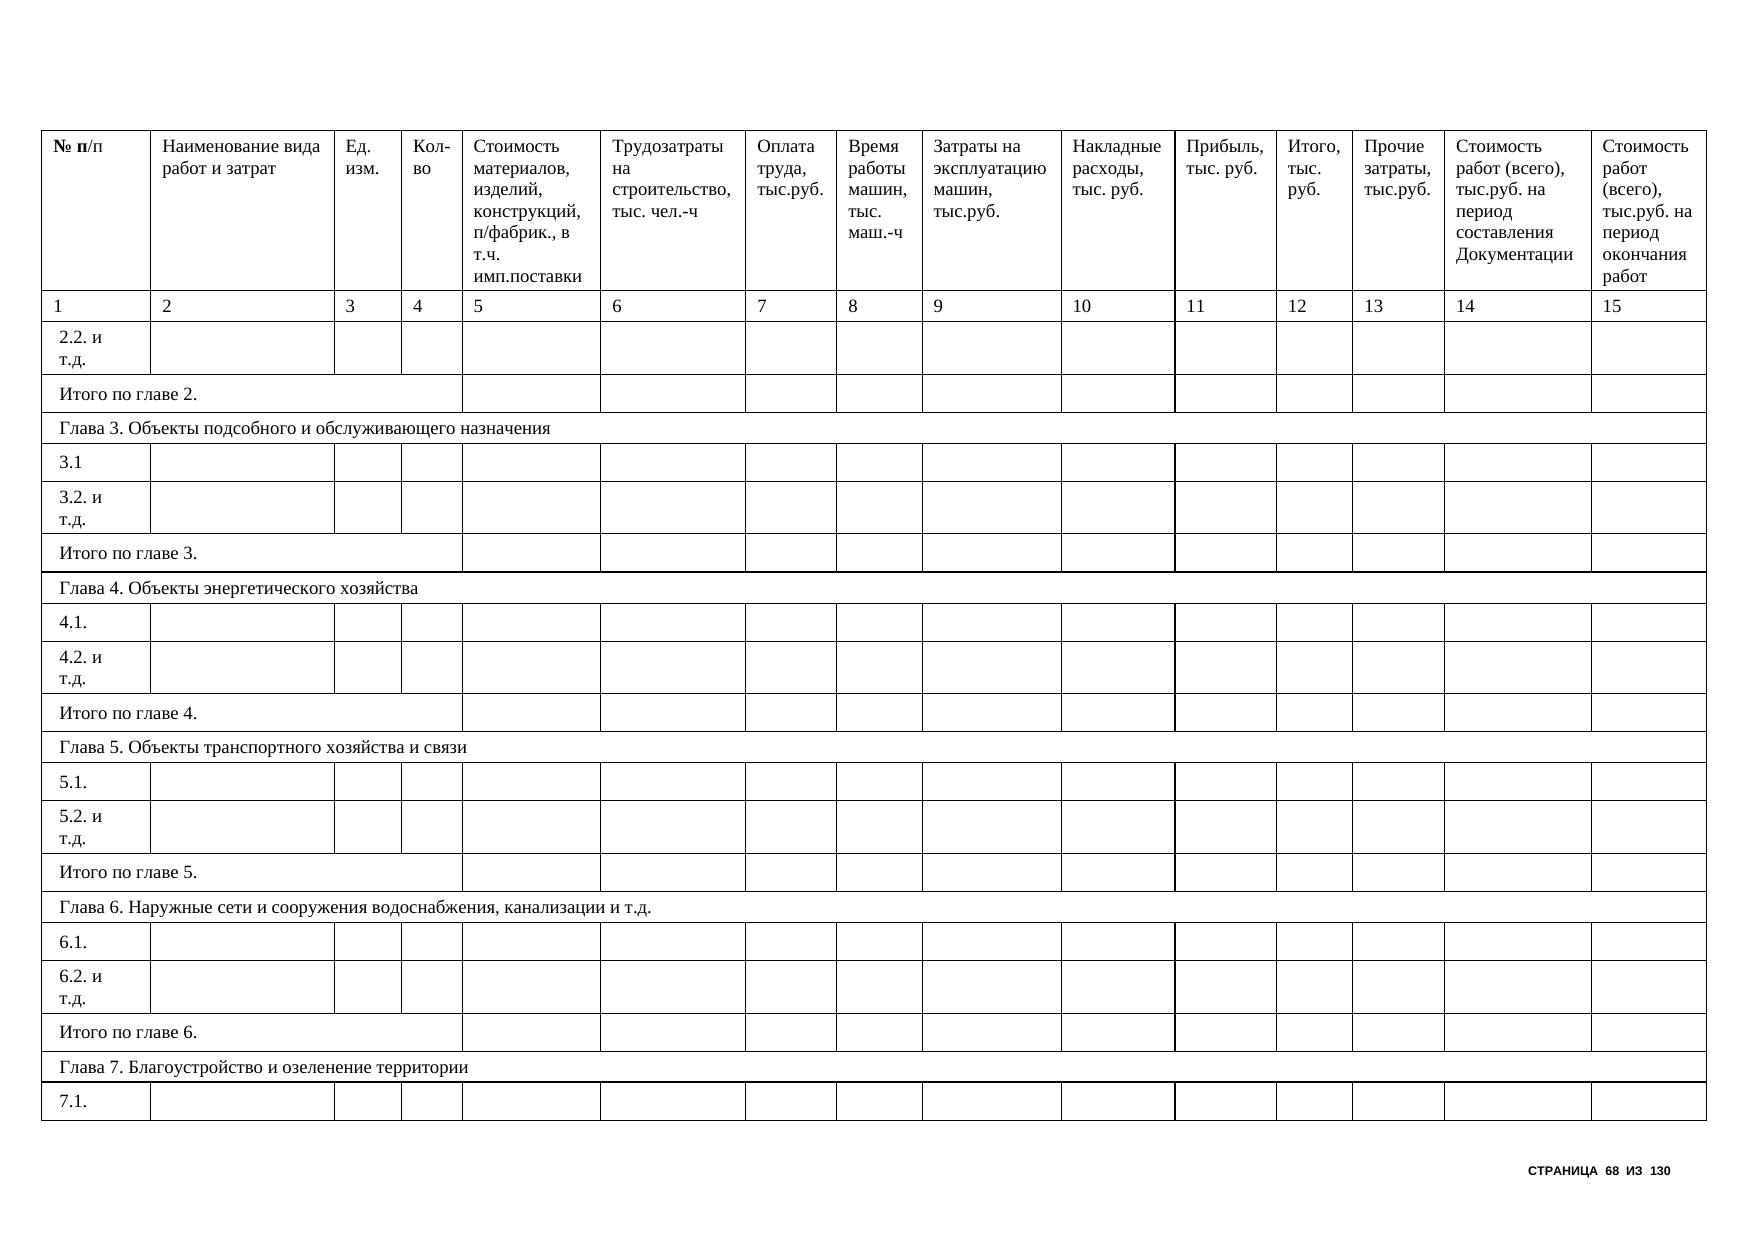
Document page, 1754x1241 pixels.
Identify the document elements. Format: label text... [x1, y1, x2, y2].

table_header Наименование вида работ и затрат [151, 131, 334, 290]
table_cell [1062, 444, 1174, 481]
table_cell [601, 694, 745, 731]
table_cell [746, 482, 836, 533]
table_cell [1353, 604, 1444, 641]
table_cell 5.1. [42, 763, 150, 800]
table_cell 13 [1353, 291, 1444, 321]
table_cell [1176, 375, 1276, 412]
table_cell [1592, 801, 1706, 853]
table_header Прибыль, тыс. руб. [1176, 131, 1276, 290]
table_cell [923, 322, 1061, 374]
table_cell [151, 763, 334, 800]
table_header Стоимость материалов, изделий, конструкций, п/фабрик., в т.ч. имп.поставки [463, 131, 600, 290]
table_cell 1 [42, 291, 150, 321]
table_cell [1277, 854, 1352, 891]
table_cell [1176, 961, 1276, 1012]
table_cell [923, 375, 1061, 412]
table_cell [837, 961, 922, 1012]
table_header Время работы машин, тыс. маш.-ч [837, 131, 922, 290]
table_cell [601, 923, 745, 960]
table_cell [923, 801, 1061, 853]
table_cell 8 [837, 291, 922, 321]
table_cell 15 [1592, 291, 1706, 321]
table_cell [402, 801, 462, 853]
table_cell [746, 854, 836, 891]
table_cell [837, 923, 922, 960]
table_cell 4.1. [42, 604, 150, 641]
table_cell 9 [923, 291, 1061, 321]
table_cell Глава 3. Объекты подсобного и обслуживающего назначения [42, 413, 1706, 443]
table_cell [1062, 534, 1174, 571]
table_cell [402, 642, 462, 693]
table_cell [837, 604, 922, 641]
table_cell [1592, 1083, 1706, 1119]
table_cell [1445, 482, 1591, 533]
table_cell [1445, 801, 1591, 853]
table_cell [1445, 375, 1591, 412]
table_cell 10 [1062, 291, 1174, 321]
table_header Итого, тыс. руб. [1277, 131, 1352, 290]
table_cell [1445, 444, 1591, 481]
table_cell 7.1. [42, 1083, 150, 1119]
table_cell [151, 604, 334, 641]
table_cell Итого по главе 3. [42, 534, 462, 571]
table_cell 6.2. и т.д. [42, 961, 150, 1012]
table_cell [402, 923, 462, 960]
table_cell [1277, 375, 1352, 412]
table_cell [1353, 642, 1444, 693]
table_header Стоимость работ (всего), тыс.руб. на период окончания работ [1592, 131, 1706, 290]
table_cell [601, 322, 745, 374]
table_cell [601, 534, 745, 571]
table_cell [746, 961, 836, 1012]
table_cell [1277, 444, 1352, 481]
table_cell [1445, 642, 1591, 693]
table_cell [1062, 854, 1174, 891]
table_cell [1176, 482, 1276, 533]
table_cell [151, 923, 334, 960]
table_cell [1445, 961, 1591, 1012]
table_cell [1353, 534, 1444, 571]
table_cell 12 [1277, 291, 1352, 321]
table_cell [746, 1014, 836, 1051]
table_cell [1353, 923, 1444, 960]
table_cell 3 [335, 291, 401, 321]
table_cell [1353, 854, 1444, 891]
table_cell [1592, 694, 1706, 731]
table_cell [402, 322, 462, 374]
table_cell [463, 1014, 600, 1051]
table_cell [402, 482, 462, 533]
table_cell [601, 763, 745, 800]
table_cell [1062, 1014, 1174, 1051]
table_cell [1277, 801, 1352, 853]
table_cell [1592, 482, 1706, 533]
table_cell [1592, 534, 1706, 571]
table_cell [1445, 1083, 1591, 1119]
table_cell [1445, 694, 1591, 731]
table_cell [1176, 923, 1276, 960]
table_header Стоимость работ (всего), тыс.руб. на период составления Документации [1445, 131, 1591, 290]
table_cell Итого по главе 6. [42, 1014, 462, 1051]
table_cell [601, 642, 745, 693]
table_cell [1353, 961, 1444, 1012]
table_cell [335, 763, 401, 800]
table_cell [463, 694, 600, 731]
table_cell [1176, 322, 1276, 374]
table_cell [402, 1083, 462, 1119]
table_header Накладные расходы, тыс. руб. [1062, 131, 1174, 290]
table_cell [402, 763, 462, 800]
table_cell [151, 1083, 334, 1119]
table_cell [746, 604, 836, 641]
table_cell [335, 801, 401, 853]
table_cell [923, 534, 1061, 571]
table_cell [923, 482, 1061, 533]
table_cell [463, 322, 600, 374]
table_cell [1062, 482, 1174, 533]
table_cell [1277, 534, 1352, 571]
table_cell [837, 322, 922, 374]
table_cell [1277, 1014, 1352, 1051]
table_cell [335, 604, 401, 641]
table_cell [151, 961, 334, 1012]
table_cell [746, 642, 836, 693]
table_cell [463, 923, 600, 960]
table_cell Итого по главе 4. [42, 694, 462, 731]
table_cell [1062, 961, 1174, 1012]
table_cell [1592, 1014, 1706, 1051]
table_cell [1176, 763, 1276, 800]
table_cell [1353, 763, 1444, 800]
table_cell [1176, 801, 1276, 853]
table_cell 2 [151, 291, 334, 321]
table_cell [601, 961, 745, 1012]
table_cell [151, 322, 334, 374]
table_cell [463, 375, 600, 412]
table_cell [746, 444, 836, 481]
table_header № п/п [42, 131, 150, 290]
table_cell [837, 801, 922, 853]
table_cell [923, 923, 1061, 960]
table_cell 6.1. [42, 923, 150, 960]
table_cell [1445, 604, 1591, 641]
table_cell [1353, 322, 1444, 374]
table_cell [1353, 482, 1444, 533]
table_cell [1277, 923, 1352, 960]
table_cell [1592, 854, 1706, 891]
table_cell [335, 482, 401, 533]
table_cell 4 [402, 291, 462, 321]
table_cell [746, 375, 836, 412]
table_cell [746, 763, 836, 800]
table_cell [601, 482, 745, 533]
table_cell [1353, 375, 1444, 412]
table_cell Глава 7. Благоустройство и озеленение территории [42, 1052, 1706, 1081]
table_cell [335, 322, 401, 374]
table_cell 5.2. и т.д. [42, 801, 150, 853]
table_cell [151, 482, 334, 533]
table_cell Глава 5. Объекты транспортного хозяйства и связи [42, 732, 1706, 762]
table_cell [335, 444, 401, 481]
table_cell [1592, 444, 1706, 481]
table_cell [1176, 444, 1276, 481]
table_cell Глава 6. Наружные сети и сооружения водоснабжения, канализации и т.д. [42, 892, 1706, 922]
table_cell [923, 961, 1061, 1012]
table_cell [463, 1083, 600, 1119]
table_cell [463, 801, 600, 853]
table_header Ед. изм. [335, 131, 401, 290]
table_cell [837, 1083, 922, 1119]
table_cell [923, 1014, 1061, 1051]
table_cell [335, 1083, 401, 1119]
table_cell [463, 482, 600, 533]
table_cell [1592, 763, 1706, 800]
table_cell [1592, 604, 1706, 641]
table_cell [1176, 1014, 1276, 1051]
table_cell [837, 642, 922, 693]
table_cell 2.2. и т.д. [42, 322, 150, 374]
table_cell 4.2. и т.д. [42, 642, 150, 693]
table_cell [151, 642, 334, 693]
table_cell [746, 801, 836, 853]
table_cell [601, 1014, 745, 1051]
table_cell [1277, 694, 1352, 731]
table_cell [1353, 444, 1444, 481]
table_cell [1277, 1083, 1352, 1119]
table_cell 6 [601, 291, 745, 321]
table_cell [463, 854, 600, 891]
table_cell [402, 444, 462, 481]
table_cell [1277, 322, 1352, 374]
table_cell Глава 4. Объекты энергетического хозяйства [42, 573, 1706, 602]
table_cell [837, 444, 922, 481]
table_cell [1277, 642, 1352, 693]
table_cell [923, 642, 1061, 693]
table_cell [746, 1083, 836, 1119]
table_cell [923, 763, 1061, 800]
table_cell [335, 923, 401, 960]
table_cell [1176, 604, 1276, 641]
table_cell [151, 801, 334, 853]
table_cell [335, 642, 401, 693]
table_cell [746, 694, 836, 731]
table_cell [923, 854, 1061, 891]
table_cell [402, 961, 462, 1012]
table_cell [837, 1014, 922, 1051]
table_cell [1277, 482, 1352, 533]
table_cell [1062, 1083, 1174, 1119]
table_cell 7 [746, 291, 836, 321]
table_cell [1062, 375, 1174, 412]
table_cell 3.1 [42, 444, 150, 481]
table_cell [1062, 763, 1174, 800]
table_cell [463, 444, 600, 481]
table_cell Итого по главе 5. [42, 854, 462, 891]
table_cell [837, 534, 922, 571]
table_cell [1353, 1083, 1444, 1119]
table_cell [1592, 375, 1706, 412]
table_cell [1445, 854, 1591, 891]
table_cell [1062, 642, 1174, 693]
table_cell [1062, 923, 1174, 960]
table_cell [837, 375, 922, 412]
table_cell [923, 604, 1061, 641]
table_cell [837, 763, 922, 800]
table_cell [1062, 322, 1174, 374]
table_cell [1176, 694, 1276, 731]
table_cell 5 [463, 291, 600, 321]
table_cell [1353, 694, 1444, 731]
table_cell [746, 534, 836, 571]
table_header Прочие затраты, тыс.руб. [1353, 131, 1444, 290]
table_cell [601, 444, 745, 481]
table_cell [601, 604, 745, 641]
table_cell [1592, 923, 1706, 960]
table_cell [601, 1083, 745, 1119]
table_cell [335, 961, 401, 1012]
table_header Трудозатраты на строительство, тыс. чел.-ч [601, 131, 745, 290]
table_cell 14 [1445, 291, 1591, 321]
table_cell [1353, 1014, 1444, 1051]
table_cell [1277, 763, 1352, 800]
table_cell [601, 375, 745, 412]
table_cell [1277, 961, 1352, 1012]
table_cell [1445, 534, 1591, 571]
table_cell [402, 604, 462, 641]
table_cell [1445, 923, 1591, 960]
table_cell [923, 444, 1061, 481]
table_cell 3.2. и т.д. [42, 482, 150, 533]
table_cell [1062, 694, 1174, 731]
table_cell [151, 444, 334, 481]
table_cell [1176, 1083, 1276, 1119]
table_cell [463, 642, 600, 693]
table_cell [1445, 322, 1591, 374]
table_header Оплата труда, тыс.руб. [746, 131, 836, 290]
table_cell [601, 854, 745, 891]
table_cell [1445, 1014, 1591, 1051]
table_cell [1592, 961, 1706, 1012]
table_cell [1062, 604, 1174, 641]
table_cell [1592, 322, 1706, 374]
table_cell [1353, 801, 1444, 853]
table_cell [1176, 642, 1276, 693]
table_cell [746, 923, 836, 960]
table_cell Итого по главе 2. [42, 375, 462, 412]
table_cell [601, 801, 745, 853]
table_header Кол-во [402, 131, 462, 290]
table_cell [837, 854, 922, 891]
table_cell [1445, 763, 1591, 800]
table_cell [1176, 534, 1276, 571]
table_cell 11 [1176, 291, 1276, 321]
table_header Затраты на эксплуатацию машин, тыс.руб. [923, 131, 1061, 290]
table_cell [463, 604, 600, 641]
table_cell [923, 694, 1061, 731]
table_cell [1062, 801, 1174, 853]
table_cell [463, 534, 600, 571]
table_cell [837, 482, 922, 533]
table_cell [923, 1083, 1061, 1119]
table_cell [1176, 854, 1276, 891]
table_cell [837, 694, 922, 731]
table_cell [1277, 604, 1352, 641]
table_cell [463, 961, 600, 1012]
table_cell [463, 763, 600, 800]
table_cell [1592, 642, 1706, 693]
table_cell [746, 322, 836, 374]
